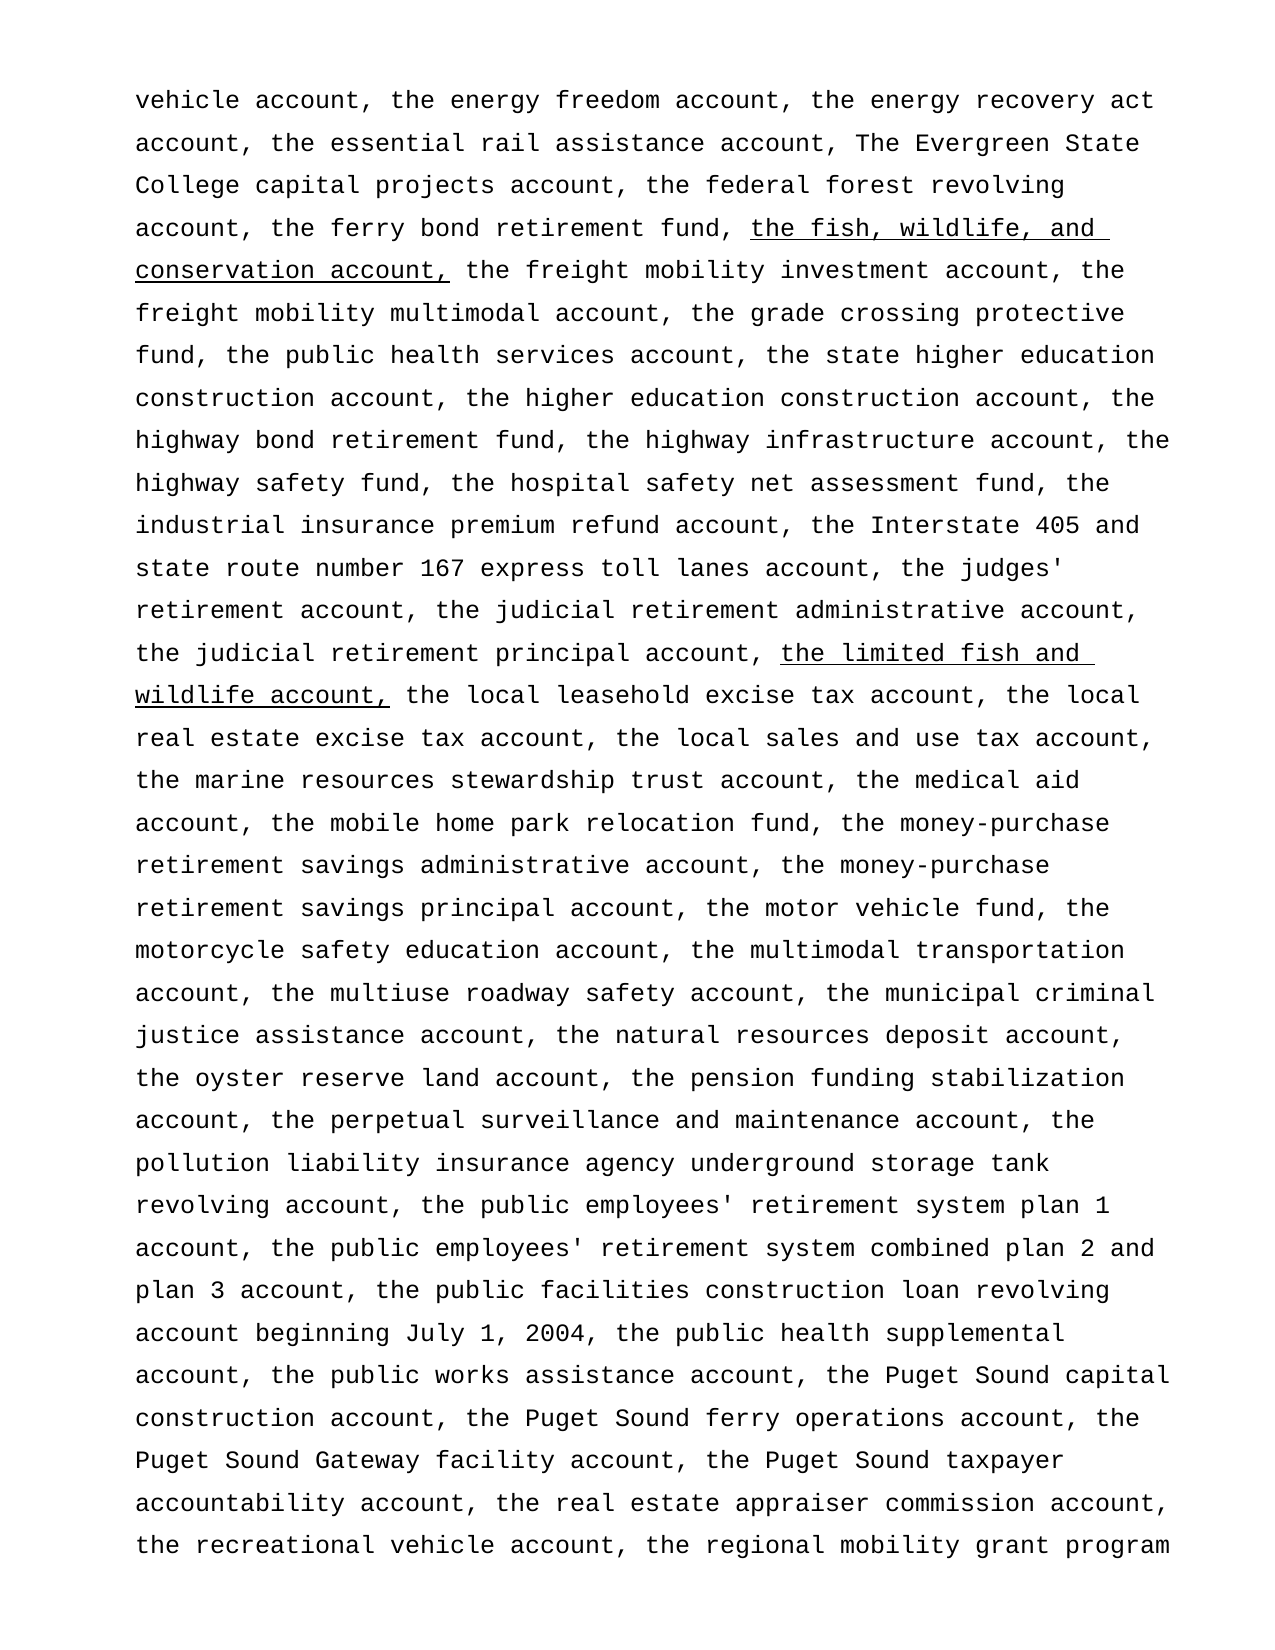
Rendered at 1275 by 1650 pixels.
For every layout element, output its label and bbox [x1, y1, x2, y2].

text [135, 75, 1170, 1562]
